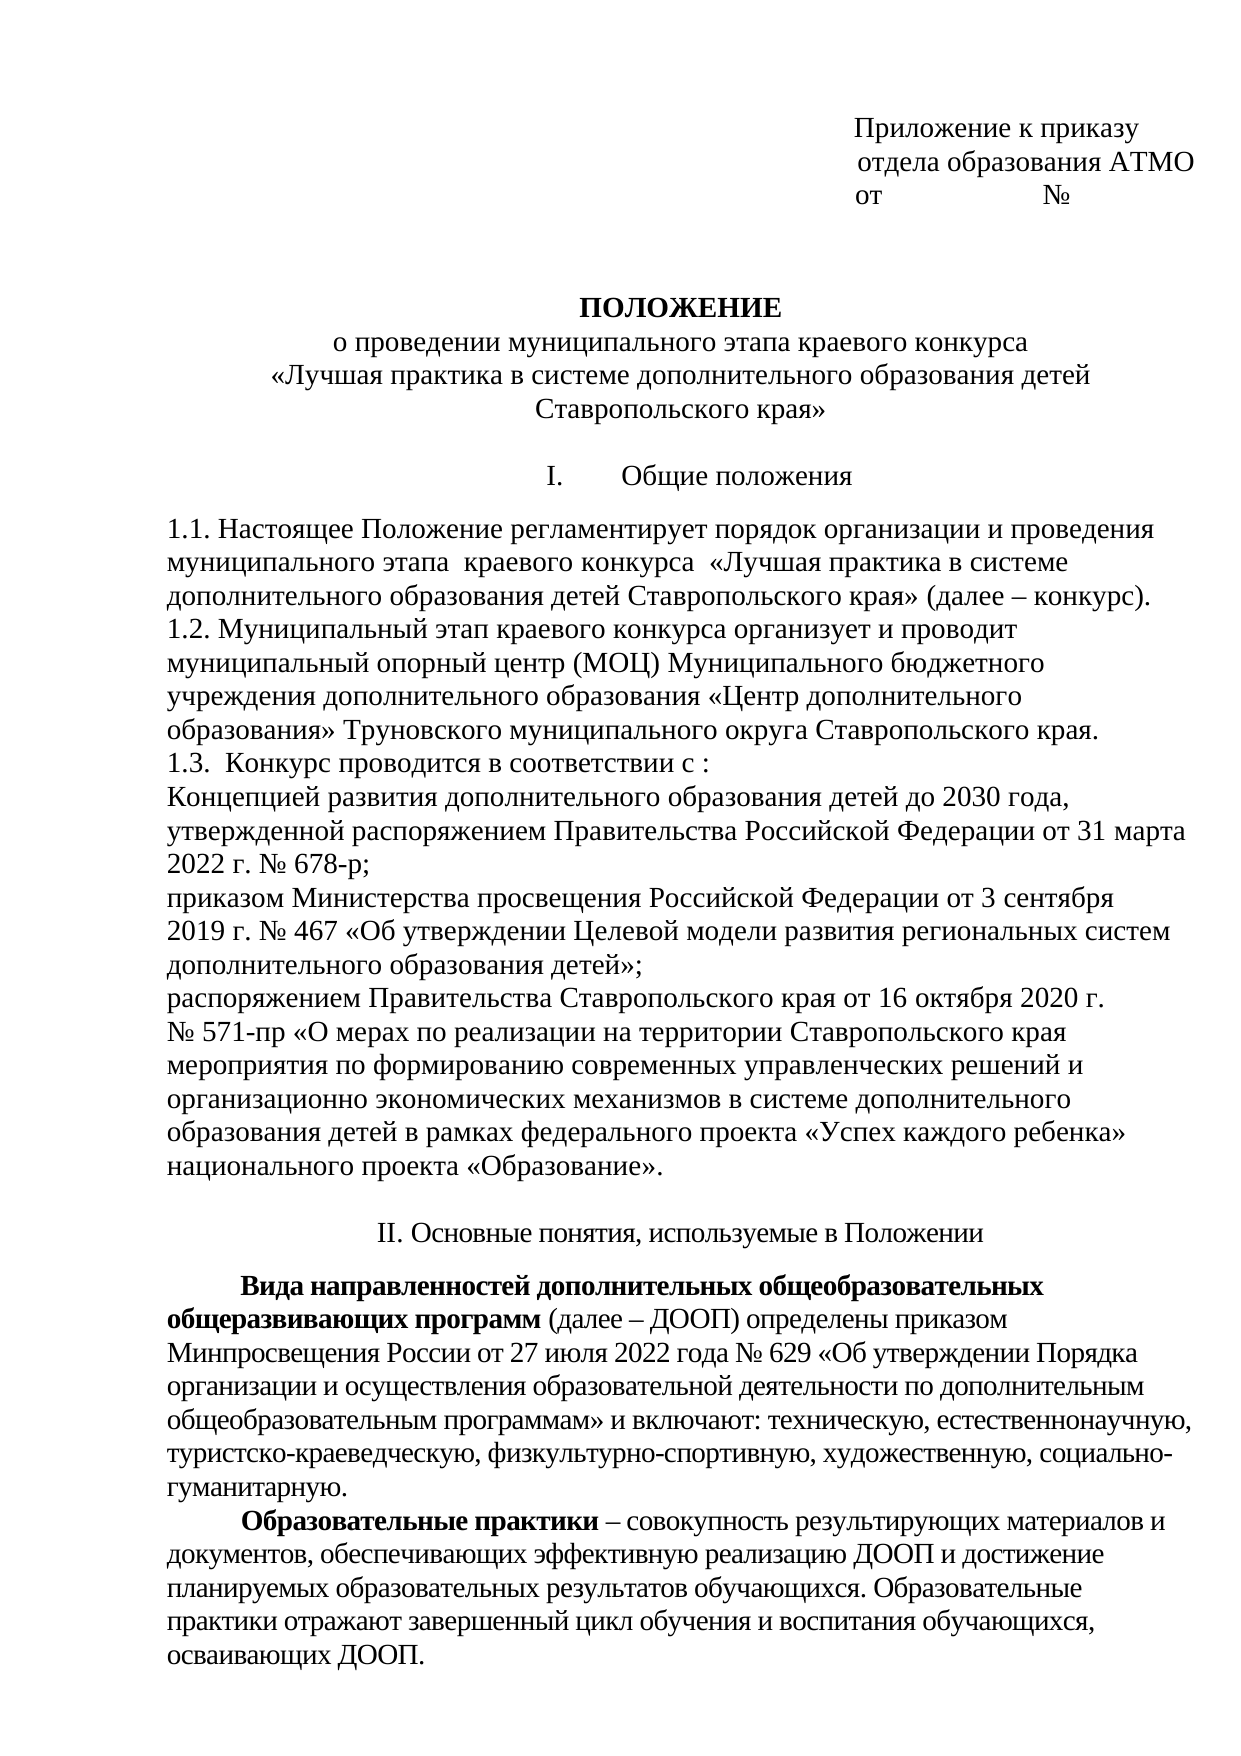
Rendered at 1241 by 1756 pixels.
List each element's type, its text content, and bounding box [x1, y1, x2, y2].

text распоряжением Правительства Ставропольского края от 16 октября 2020 г. № 571-пр «О мерах по реализации на территории Ставропольского края мероприятия по формированию современных управленческих решений и организационно экономических механизмов в системе дополнительного образования детей в рамках федерального проекта «Успех каждого ребенка» национального проекта «Образование». [167, 980, 1194, 1182]
text отдела образования АТМО [167, 144, 1194, 177]
text Образовательные практики – совокупность результирующих материалов и документов, обеспечивающих эффективную реализацию ДООП и достижение планируемых образовательных результатов обучающихся. Образовательные практики отражают завершенный цикл обучения и воспитания обучающихся, осваивающих ДООП. [167, 1503, 1194, 1670]
text 1.1. Настоящее Положение регламентирует порядок организации и проведения муниципального этапа краевого конкурса «Лучшая практика в системе дополнительного образования детей Ставропольского края» (далее – конкурс). [167, 511, 1194, 611]
text Приложение к приказу [167, 110, 1194, 144]
text Концепцией развития дополнительного образования детей до 2030 года, утвержденной распоряжением Правительства Российской Федерации от 31 марта 2022 г. № 678-р; [167, 779, 1194, 880]
text приказом Министерства просвещения Российской Федерации от 3 сентября 2019 г. № 467 «Об утверждении Целевой модели развития региональных систем дополнительного образования детей»; [167, 880, 1194, 980]
text II. Основные понятия, используемые в Положении [167, 1215, 1194, 1249]
text о проведении муниципального этапа краевого конкурса [167, 324, 1194, 357]
text Вида направленностей дополнительных общеобразовательных общеразвивающих программ (далее – ДООП) определены приказом Минпросвещения России от 27 июля 2022 года № 629 «Об утверждении Порядка организации и осуществления образовательной деятельности по дополнительным общеобразовательным программам» и включают: техническую, естественнонаучную, туристско-краеведческую, физкультурно-спортивную, художественную, социально-гуманитарную. [167, 1268, 1194, 1503]
text ПОЛОЖЕНИЕ [167, 290, 1194, 324]
list Общие положения [204, 458, 1194, 492]
text 1.2. Муниципальный этап краевого конкурса организует и проводит муниципальный опорный центр (МОЦ) Муниципального бюджетного учреждения дополнительного образования «Центр дополнительного образования» Труновского муниципального округа Ставропольского края. [167, 611, 1194, 746]
text 1.3. Конкурс проводится в соответствии с : [167, 746, 1194, 779]
text «Лучшая практика в системе дополнительного образования детей Ставропольского края» [167, 357, 1194, 424]
text от № [167, 177, 1194, 211]
